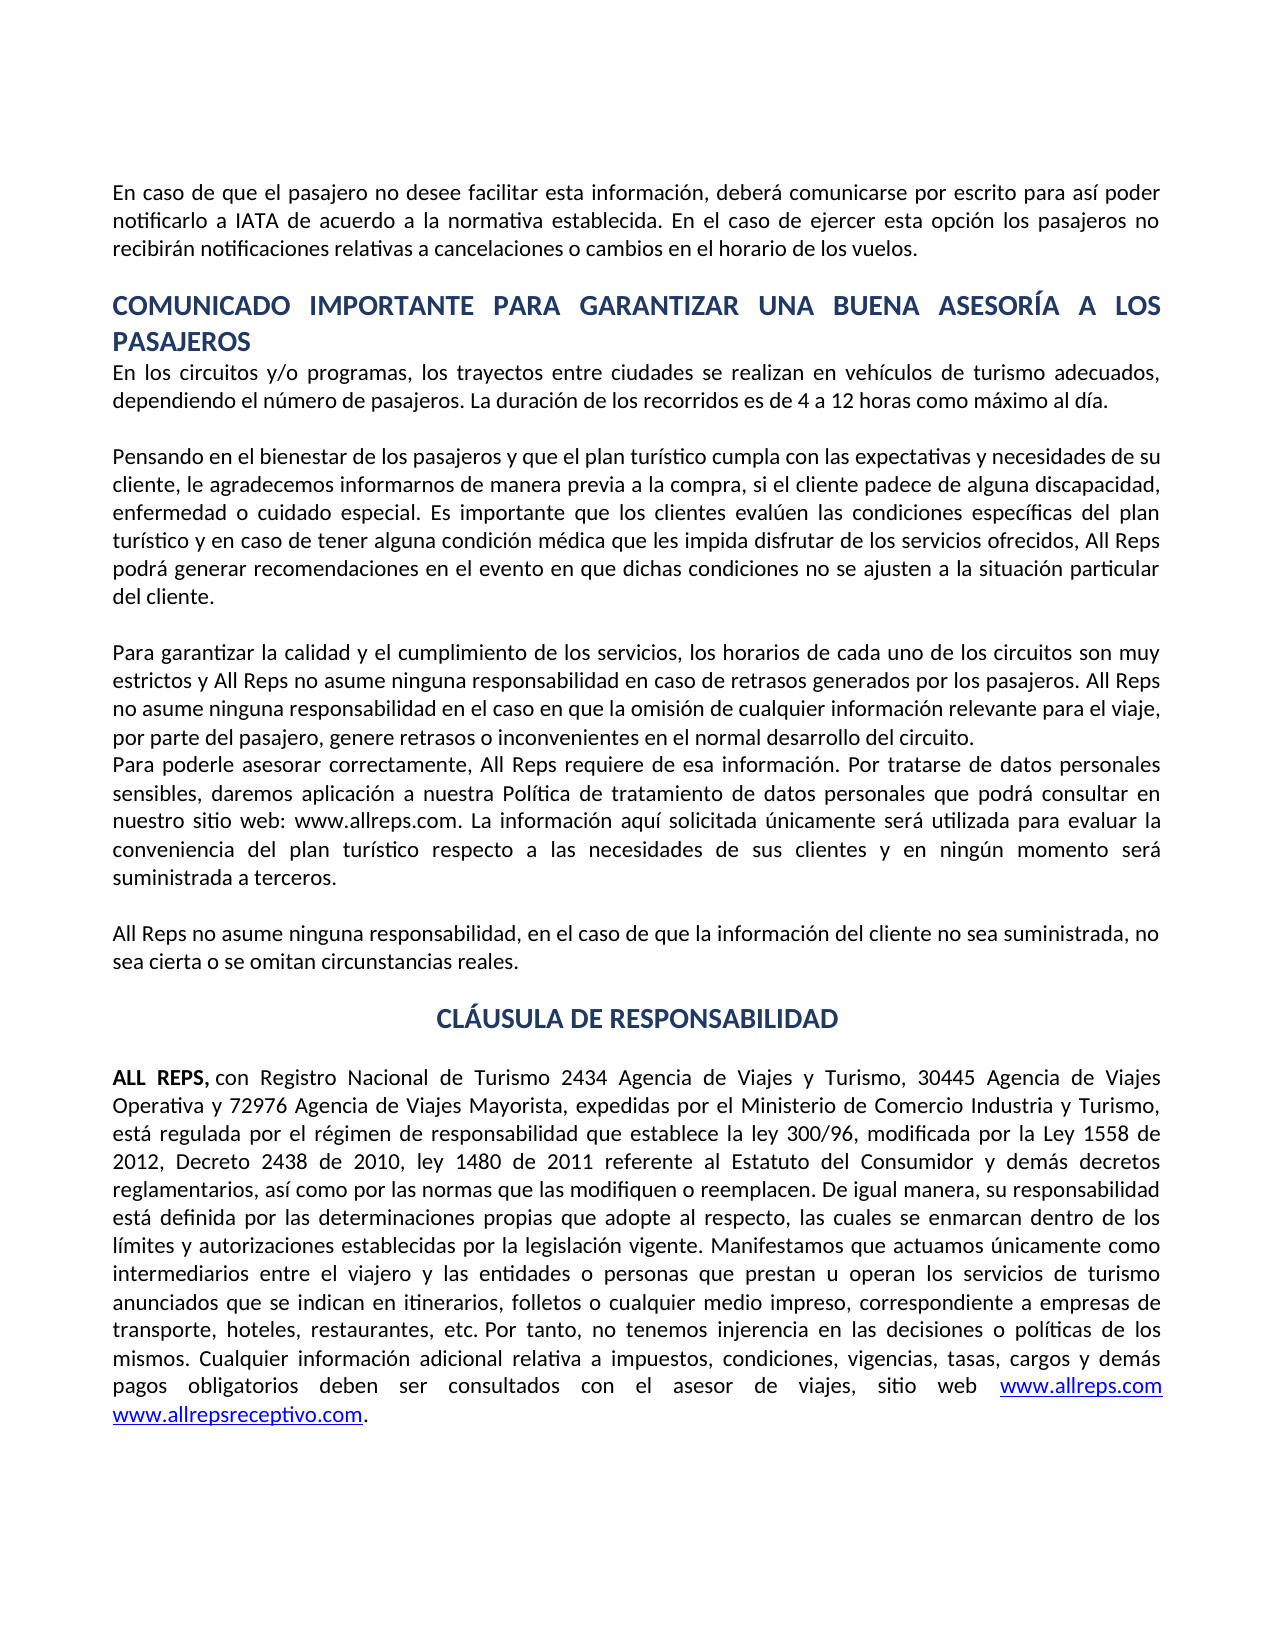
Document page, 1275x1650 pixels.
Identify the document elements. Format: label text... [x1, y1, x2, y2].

text Para garantizar la calidad y el cumplimiento de los servicios, los horarios de cada uno de los circuitos son muy estrictos y All Reps no asume ninguna responsabilidad en caso de retrasos generados por los pasajeros. All Reps no asume ninguna responsabilidad en el caso en que la omisión de cualquier información relevante para el viaje, por parte del pasajero, genere retrasos o inconvenientes en el normal desarrollo del circuito. [112, 638, 1162, 751]
text En los circuitos y/o programas, los trayectos entre ciudades se realizan en vehículos de turismo adecuados, dependiendo el número de pasajeros. La duración de los recorridos es de 4 a 12 horas como máximo al día. [112, 358, 1162, 414]
text Pensando en el bienestar de los pasajeros y que el plan turístico cumpla con las expectativas y necesidades de su cliente, le agradecemos informarnos de manera previa a la compra, si el cliente padece de alguna discapacidad, enfermedad o cuidado especial. Es importante que los clientes evalúen las condiciones específicas del plan turístico y en caso de tener alguna condición médica que les impida disfrutar de los servicios ofrecidos, All Reps podrá generar recomendaciones en el evento en que dichas condiciones no se ajusten a la situación particular del cliente. [112, 442, 1162, 611]
text Para poderle asesorar correctamente, All Reps requiere de esa información. Por tratarse de datos personales sensibles, daremos aplicación a nuestra Política de tratamiento de datos personales que podrá consultar en nuestro sitio web: www.allreps.com. La información aquí solicitada únicamente será utilizada para evaluar la conveniencia del plan turístico respecto a las necesidades de sus clientes y en ningún momento será suministrada a terceros. [112, 751, 1162, 891]
text En caso de que el pasajero no desee facilitar esta información, deberá comunicarse por escrito para así poder notificarlo a IATA de acuerdo a la normativa establecida. En el caso de ejercer esta opción los pasajeros no recibirán notificaciones relativas a cancelaciones o cambios en el horario de los vuelos. [112, 178, 1162, 262]
text ALL REPS, con Registro Nacional de Turismo 2434 Agencia de Viajes y Turismo, 30445 Agencia de Viajes Operativa y 72976 Agencia de Viajes Mayorista, expedidas por el Ministerio de Comercio Industria y Turismo, está regulada por el régimen de responsabilidad que establece la ley 300/96, modificada por la Ley 1558 de 2012, Decreto 2438 de 2010, ley 1480 de 2011 referente al Estatuto del Consumidor y demás decretos reglamentarios, así como por las normas que las modifiquen o reemplacen. De igual manera, su responsabilidad está definida por las determinaciones propias que adopte al respecto, las cuales se enmarcan dentro de los límites y autorizaciones establecidas por la legislación vigente. Manifestamos que actuamos únicamente como intermediarios entre el viajero y las entidades o personas que prestan u operan los servicios de turismo anunciados que se indican en itinerarios, folletos o cualquier medio impreso, correspondiente a empresas de transporte, hoteles, restaurantes, etc. Por tanto, no tenemos injerencia en las decisiones o políticas de los mismos. Cualquier información adicional relativa a impuestos, condiciones, vigencias, tasas, cargos y demás pagos obligatorios deben ser consultados con el asesor de viajes, sitio web www.allreps.com www.allrepsreceptivo.com. [112, 1063, 1162, 1428]
text All Reps no asume ninguna responsabilidad, en el caso de que la información del cliente no sea suministrada, no sea cierta o se omitan circunstancias reales. [112, 919, 1162, 975]
text CLÁUSULA DE RESPONSABILIDAD [112, 1000, 1162, 1035]
text Comunicado Importante Para Garantizar Una Buena Asesoría A Los Pasajeros [112, 287, 1162, 358]
